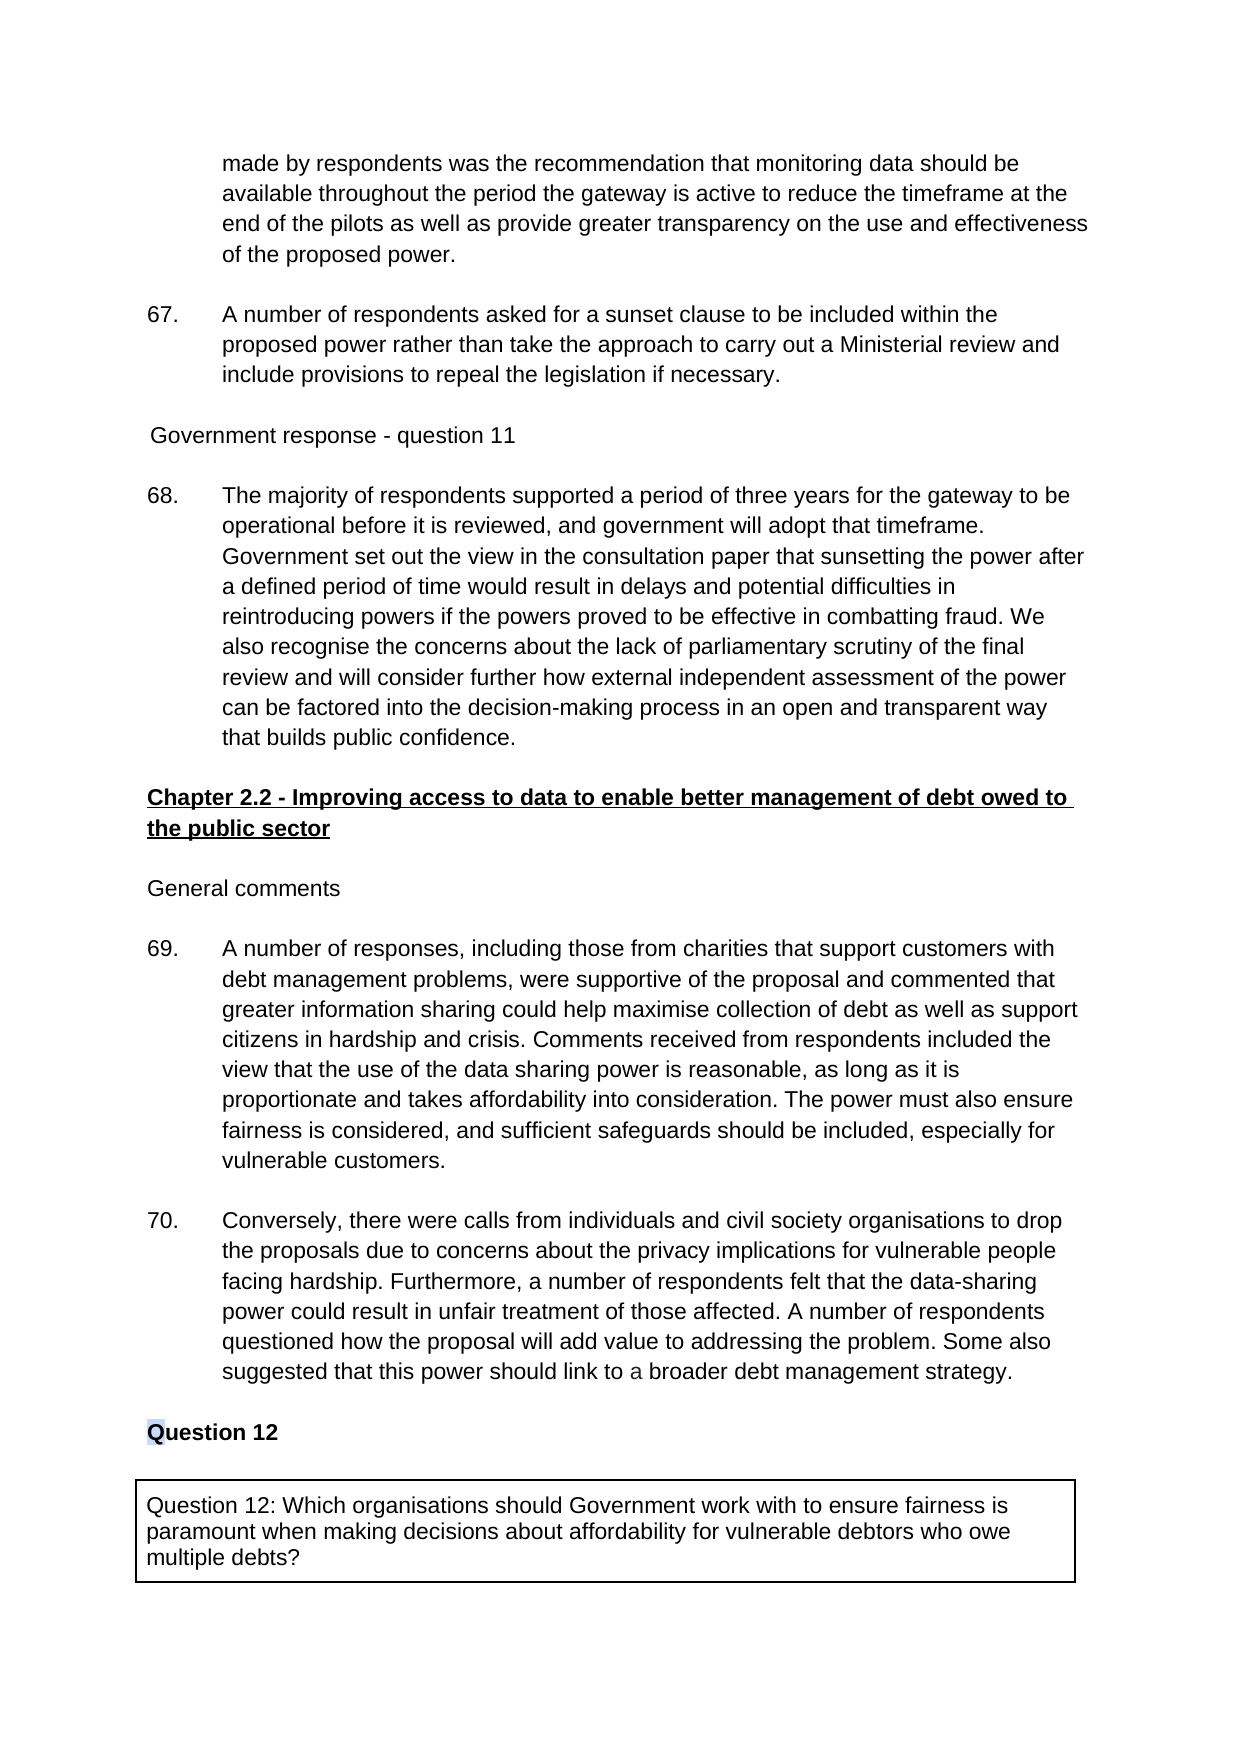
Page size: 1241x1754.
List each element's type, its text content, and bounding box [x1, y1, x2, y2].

text Government response - question 11 [150, 422, 1090, 448]
text 67. A number of respondents asked for a sunset clause to be included within the proposed power rather than take the approach to carry out a Ministerial review and include provisions to repeal the legislation if necessary. [147, 301, 1090, 388]
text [147, 150, 1090, 267]
text Question 12 [165, 1419, 1090, 1445]
table_header Question 12: Which organisations should Government work with to ensure fairness is paramount when making decisions about affordability for vulnerable debtors who owe multiple debts? [137, 1481, 1074, 1581]
text Chapter 2.2 - Improving access to data to enable better management of debt owed to the public sector [147, 784, 1090, 841]
text 68. The majority of respondents supported a period of three years for the gateway to be operational before it is reviewed, and government will adopt that timeframe. Government set out the view in the consultation paper that sunsetting the power after a defined period of time would result in delays and potential difficulties in reintroducing powers if the powers proved to be effective in combatting fraud. We also recognise the concerns about the lack of parliamentary scrutiny of the final review and will consider further how external independent assessment of the power can be factored into the decision-making process in an open and transparent way that builds public confidence. [147, 482, 1090, 750]
text 69. A number of responses, including those from charities that support customers with debt management problems, were supportive of the proposal and commented that greater information sharing could help maximise collection of debt as well as support citizens in hardship and crisis. Comments received from respondents included the view that the use of the data sharing power is reasonable, as long as it is proportionate and takes affordability into consideration. The power must also ensure fairness is considered, and sufficient safeguards should be included, especially for vulnerable customers. [147, 935, 1090, 1173]
text 70. Conversely, there were calls from individuals and civil society organisations to drop the proposals due to concerns about the privacy implications for vulnerable people facing hardship. Furthermore, a number of respondents felt that the data-sharing power could result in unfair treatment of those affected. A number of respondents questioned how the proposal will add value to addressing the problem. Some also suggested that this power should link to a broader debt management strategy. [147, 1207, 1090, 1385]
text General comments [147, 875, 1090, 901]
